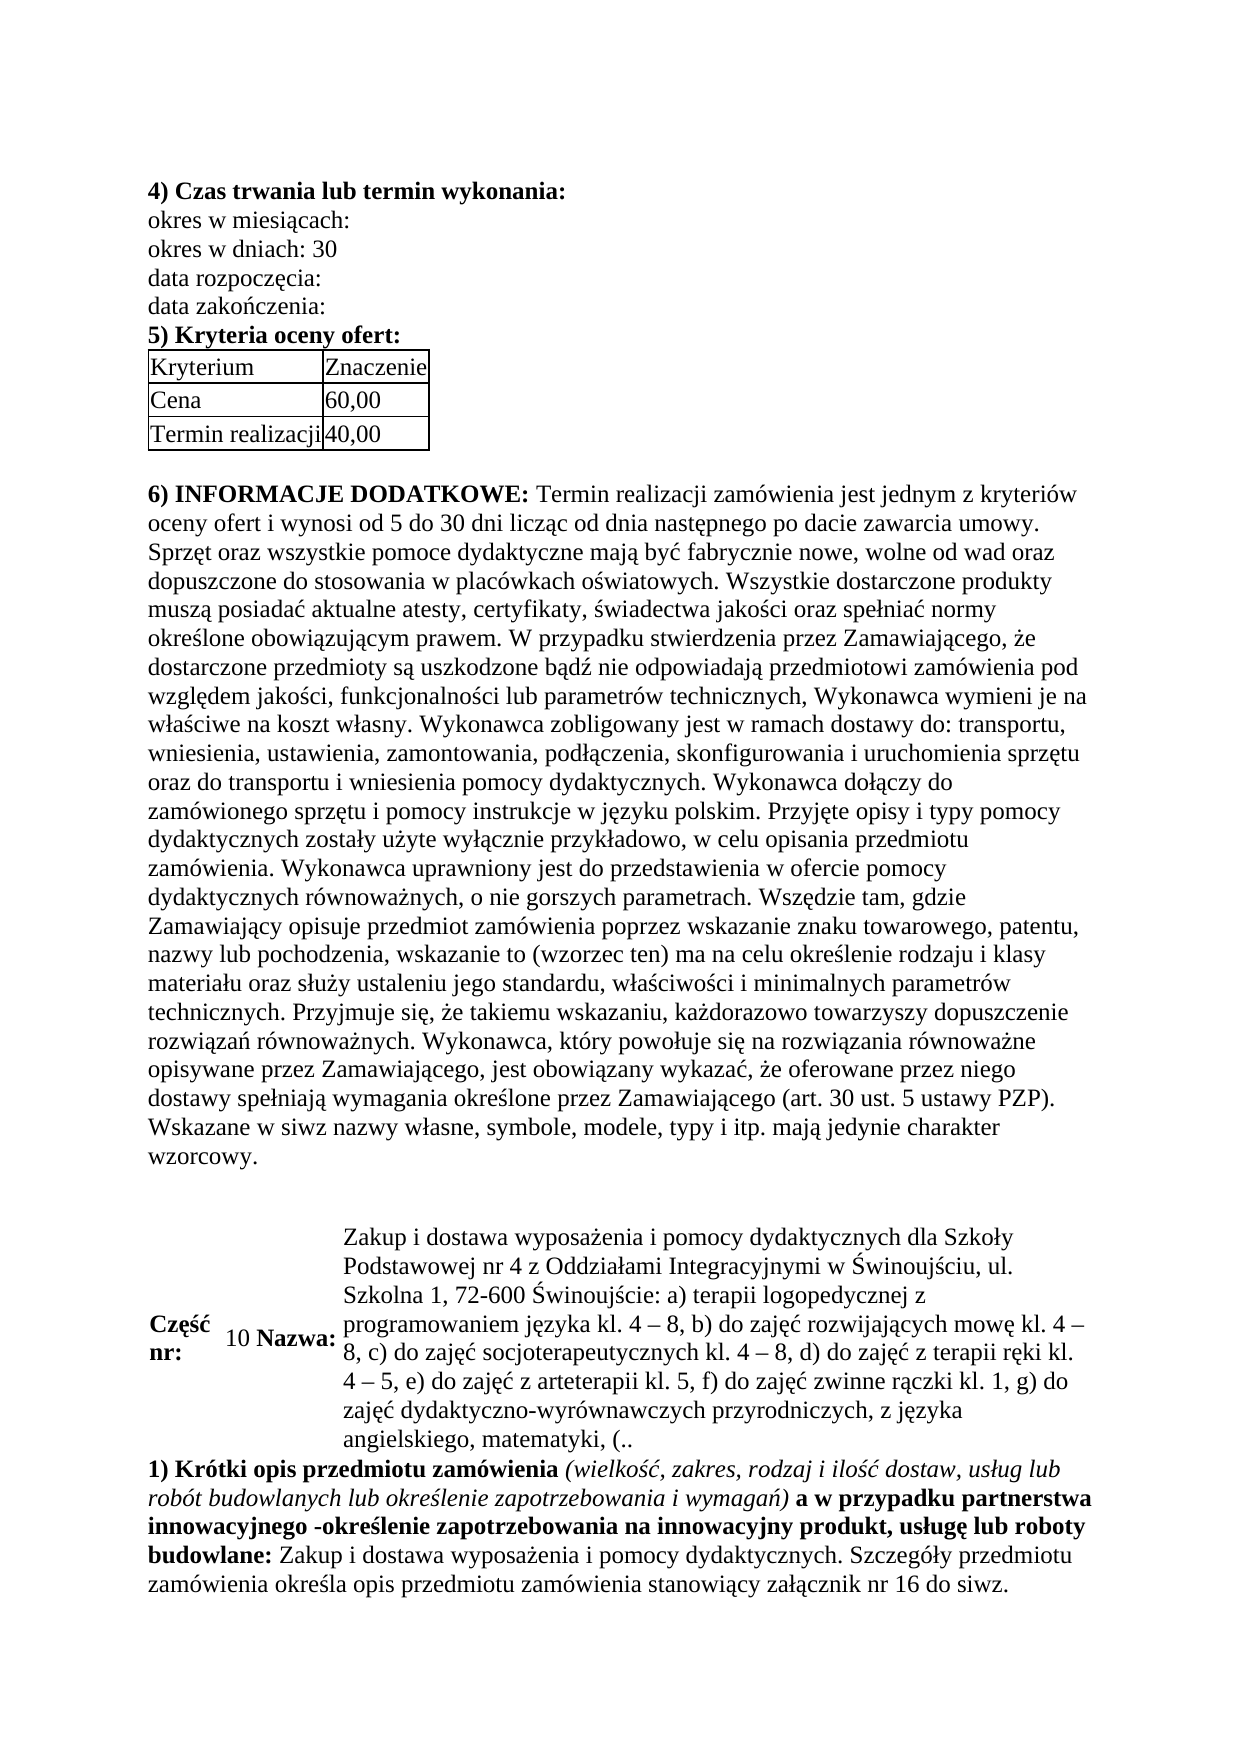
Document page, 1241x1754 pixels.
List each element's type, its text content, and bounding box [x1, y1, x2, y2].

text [148, 1454, 1093, 1598]
table_header Część nr: [148, 1221, 223, 1454]
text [148, 148, 1093, 349]
table_header Kryterium [149, 351, 322, 382]
table_header Zakup i dostawa wyposażenia i pomocy dydaktycznych dla Szkoły Podstawowej nr 4 z Oddziałami Integracyjnymi w Świnoujściu, ul. Szkolna 1, 72-600 Świnoujście: a) terapii logopedycznej z programowaniem języka kl. 4 – 8, b) do zajęć rozwijających mowę kl. 4 – 8, c) do zajęć socjoterapeutycznych kl. 4 – 8, d) do zajęć z terapii ręki kl. 4 – 5, e) do zajęć z arteterapii kl. 5, f) do zajęć zwinne rączki kl. 1, g) do zajęć dydaktyczno-wyrównawczych przyrodniczych, z języka angielskiego, matematyki, (.. [341, 1221, 1093, 1454]
table_cell 40,00 [324, 417, 428, 449]
table_header Znaczenie [324, 351, 428, 382]
table_header 10 [223, 1221, 254, 1454]
table_cell Termin realizacji [149, 417, 322, 449]
text 6) INFORMACJE DODATKOWE: Termin realizacji zamówienia jest jednym z kryteriów oceny ofert i wynosi od 5 do 30 dni licząc od dnia następnego po dacie zawarcia umowy. Sprzęt oraz wszystkie pomoce dydaktyczne mają być fabrycznie nowe, wolne od wad oraz dopuszczone do stosowania w placówkach oświatowych. Wszystkie dostarczone produkty muszą posiadać aktualne atesty, certyfikaty, świadectwa jakości oraz spełniać normy określone obowiązującym prawem. W przypadku stwierdzenia przez Zamawiającego, że dostarczone przedmioty są uszkodzone bądź nie odpowiadają przedmiotowi zamówienia pod względem jakości, funkcjonalności lub parametrów technicznych, Wykonawca wymieni je na właściwe na koszt własny. Wykonawca zobligowany jest w ramach dostawy do: transportu, wniesienia, ustawienia, zamontowania, podłączenia, skonfigurowania i uruchomienia sprzętu oraz do transportu i wniesienia pomocy dydaktycznych. Wykonawca dołączy do zamówionego sprzętu i pomocy instrukcje w języku polskim. Przyjęte opisy i typy pomocy dydaktycznych zostały użyte wyłącznie przykładowo, w celu opisania przedmiotu zamówienia. Wykonawca uprawniony jest do przedstawienia w ofercie pomocy dydaktycznych równoważnych, o nie gorszych parametrach. Wszędzie tam, gdzie Zamawiający opisuje przedmiot zamówienia poprzez wskazanie znaku towarowego, patentu, nazwy lub pochodzenia, wskazanie to (wzorzec ten) ma na celu określenie rodzaju i klasy materiału oraz służy ustaleniu jego standardu, właściwości i minimalnych parametrów technicznych. Przyjmuje się, że takiemu wskazaniu, każdorazowo towarzyszy dopuszczenie rozwiązań równoważnych. Wykonawca, który powołuje się na rozwiązania równoważne opisywane przez Zamawiającego, jest obowiązany wykazać, że oferowane przez niego dostawy spełniają wymagania określone przez Zamawiającego (art. 30 ust. 5 ustawy PZP). Wskazane w siwz nazwy własne, symbole, modele, typy i itp. mają jedynie charakter wzorcowy. [148, 451, 1093, 1196]
table_header Nazwa: [255, 1221, 341, 1454]
table_cell Cena [149, 384, 322, 416]
table_cell 60,00 [324, 384, 428, 416]
